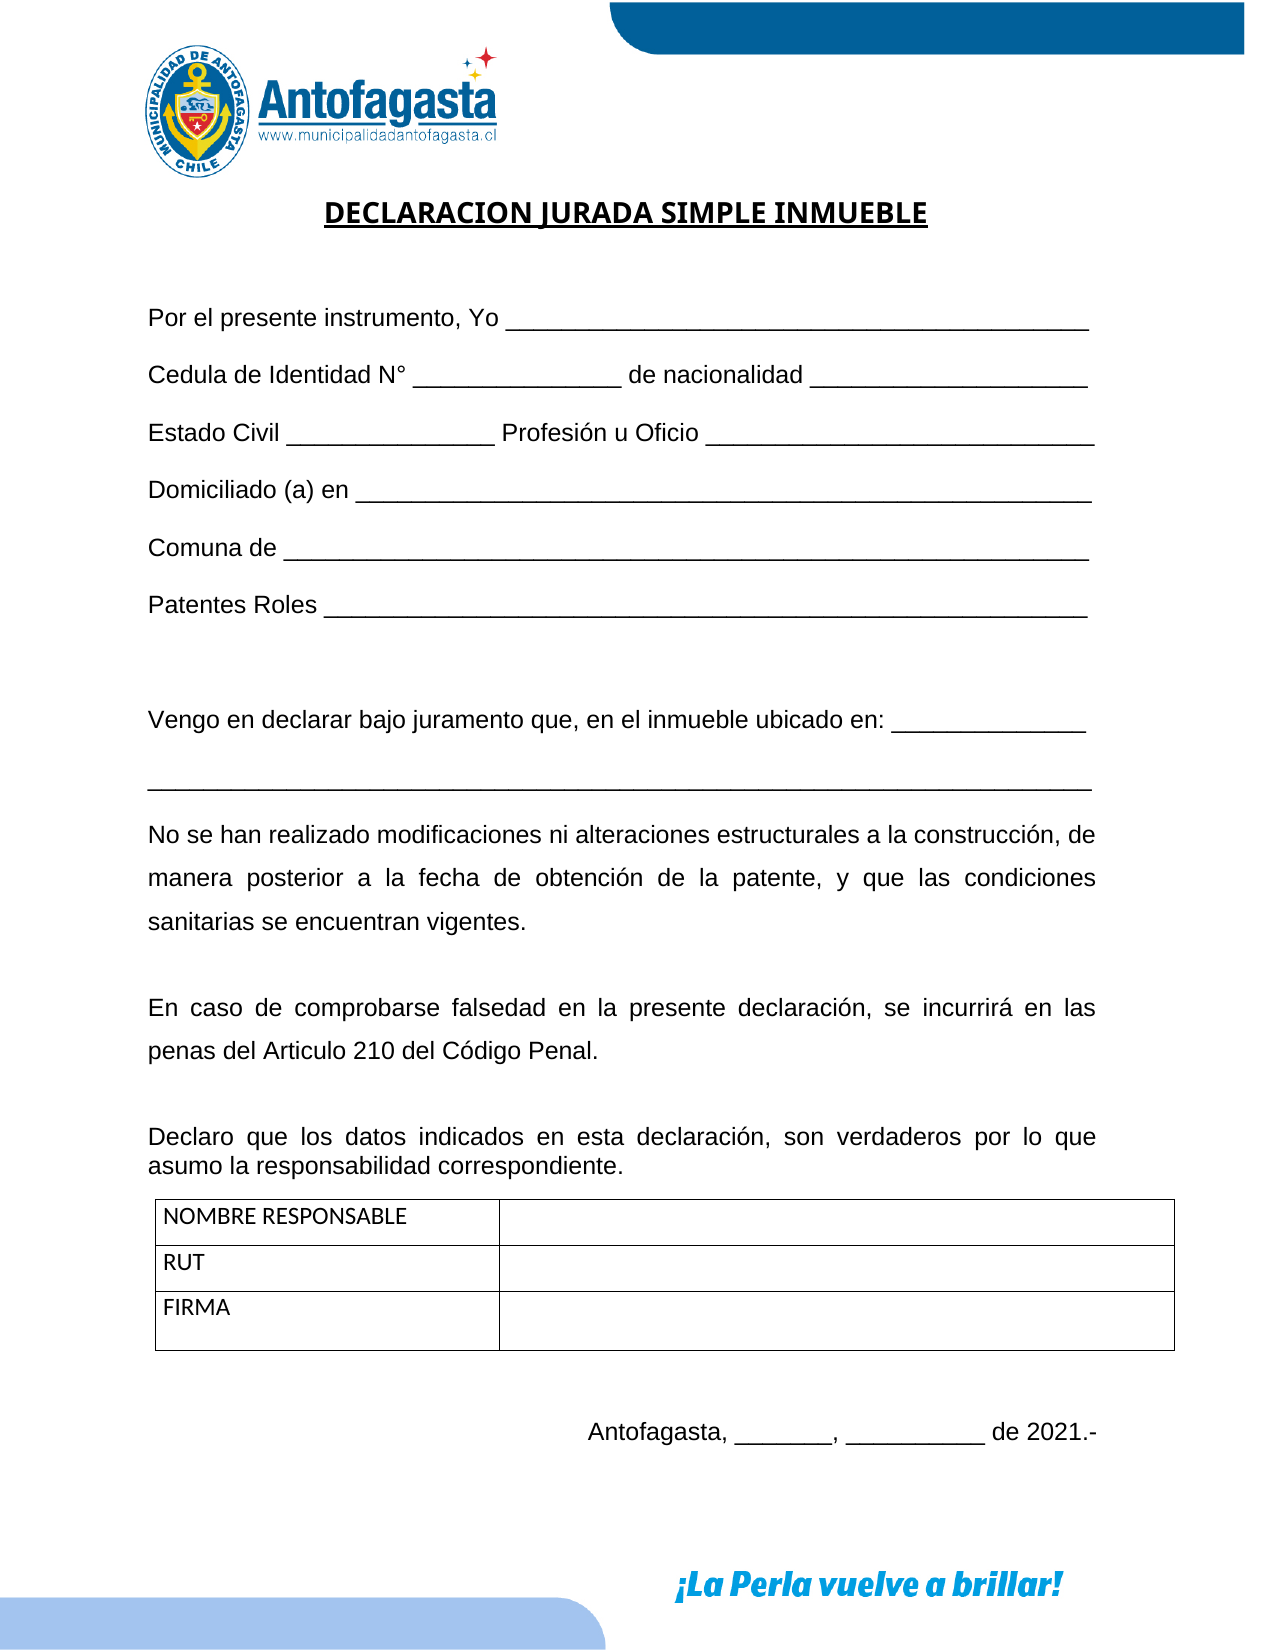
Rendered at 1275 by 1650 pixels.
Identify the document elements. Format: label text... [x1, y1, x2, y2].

text Antofagasta, _______, __________ de 2021.- [148, 1417, 1098, 1446]
text Declaro que los datos indicados en esta declaración, son verdaderos por lo que asumo la responsabilidad correspondiente. [148, 1122, 1098, 1180]
picture [0, 0, 1246, 178]
text Domiciliado (a) en _____________________________________________________ [148, 475, 1098, 504]
text Por el presente instrumento, Yo __________________________________________ [148, 303, 1098, 332]
text Comuna de __________________________________________________________ [148, 533, 1098, 562]
text Cedula de Identidad N° _______________ de nacionalidad ____________________ [148, 360, 1098, 389]
table_cell FIRMA [156, 1292, 499, 1350]
table_header [500, 1200, 1174, 1245]
text DECLARACION JURADA SIMPLE INMUEBLE [16, 192, 1098, 232]
text ____________________________________________________________________ [148, 763, 1098, 792]
table_cell [500, 1292, 1174, 1350]
table_cell RUT [156, 1246, 499, 1291]
table_header NOMBRE RESPONSABLE [156, 1200, 499, 1245]
text Estado Civil _______________ Profesión u Oficio ____________________________ [148, 418, 1098, 447]
table_cell [500, 1246, 1174, 1291]
picture [0, 1551, 1241, 1650]
text En caso de comprobarse falsedad en la presente declaración, se incurrirá en las penas del Articulo 210 del Código Penal. [148, 993, 1098, 1065]
text Vengo en declarar bajo juramento que, en el inmueble ubicado en: ______________ [148, 705, 1098, 734]
text Patentes Roles _______________________________________________________ [148, 590, 1098, 619]
text No se han realizado modificaciones ni alteraciones estructurales a la construcción, de manera posterior a la fecha de obtención de la patente, y que las condiciones sanitarias se encuentran vigentes. [148, 820, 1098, 935]
